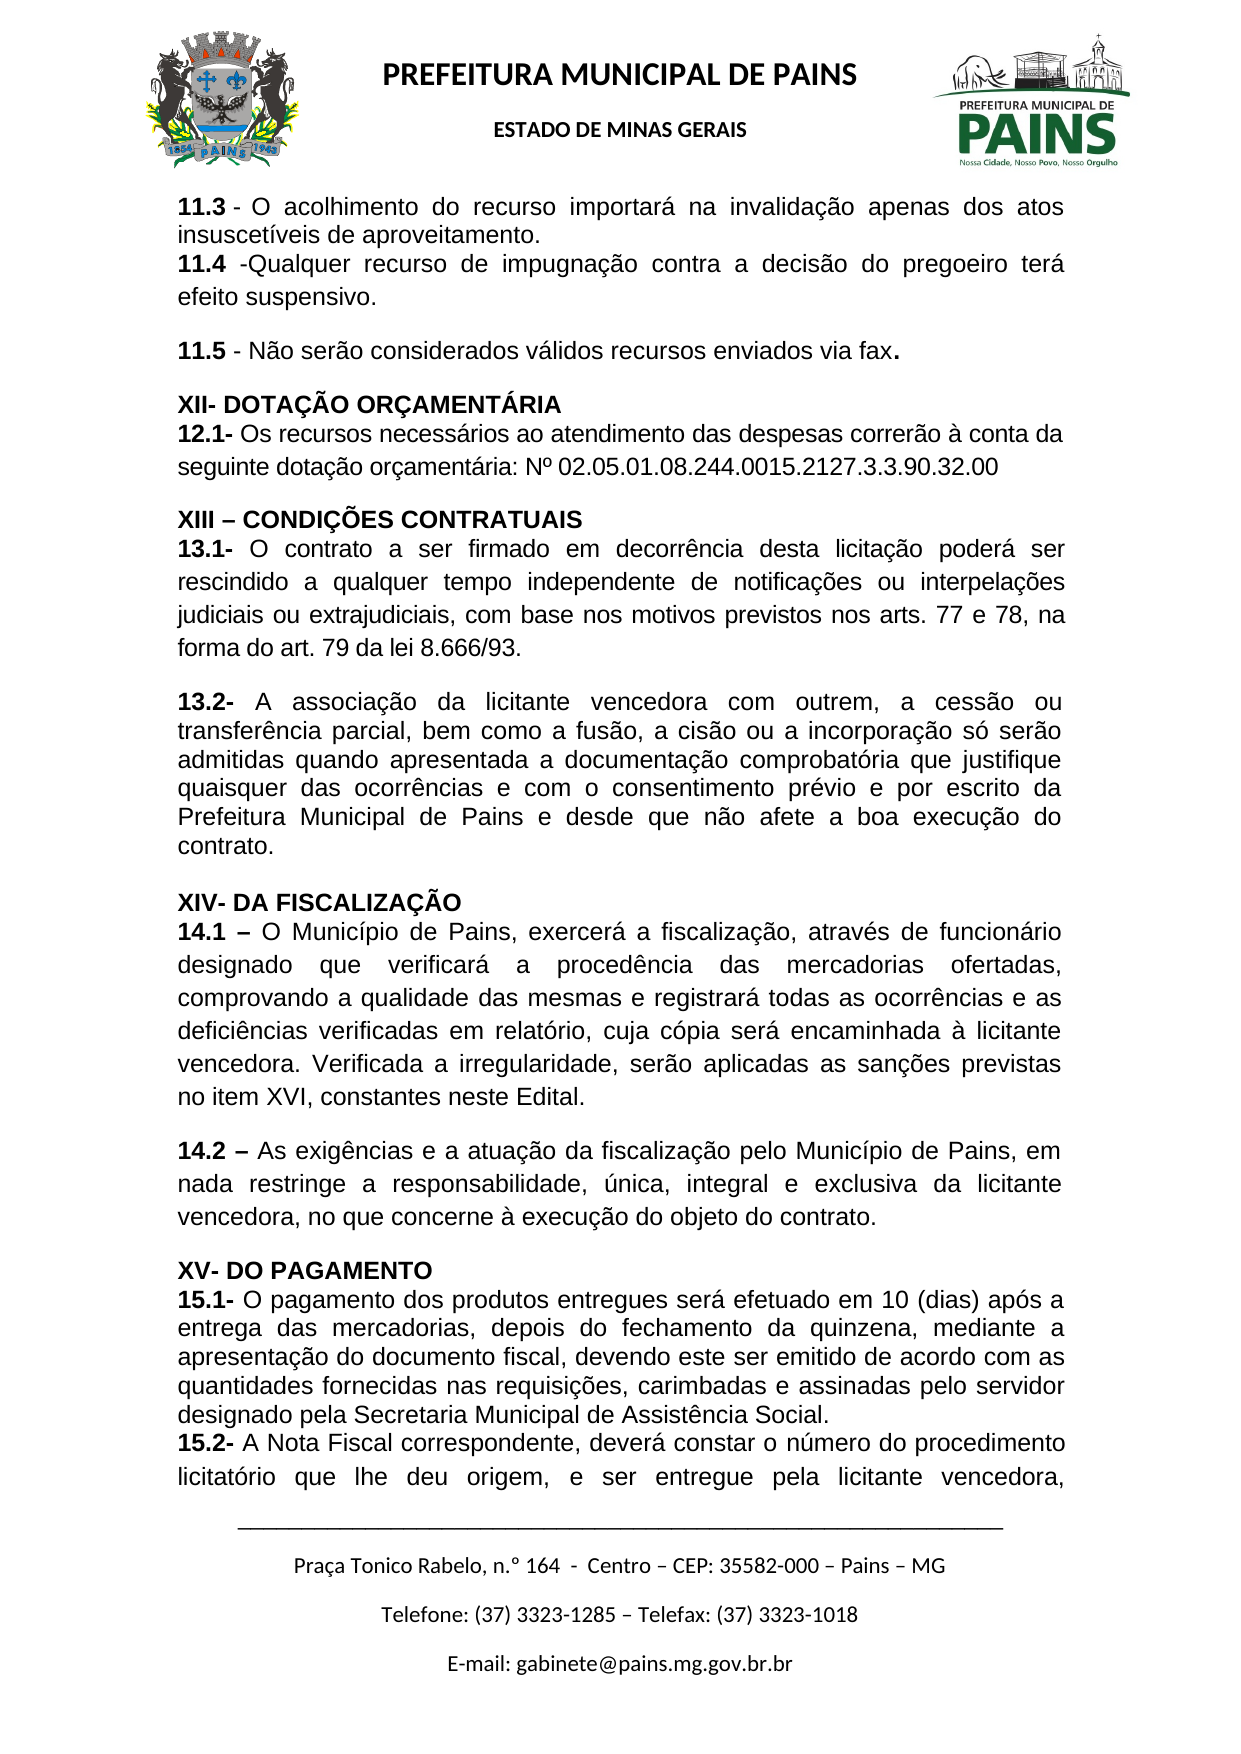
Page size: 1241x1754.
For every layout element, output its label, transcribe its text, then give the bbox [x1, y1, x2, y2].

picture [929, 28, 1143, 176]
text 11.4 -Qualquer recurso de impugnação contra a decisão do pregoeiro terá efeito suspensivo. [177, 249, 1066, 311]
text 13.2- A associação da licitante vencedora com outrem, a cessão ou transferência parcial, bem como a fusão, a cisão ou a incorporação só serão admitidas quando apresentada a documentação comprobatória que justifique quaisquer das ocorrências e com o consentimento prévio e por escrito da Prefeitura Municipal de Pains e desde que não afete a boa execução do contrato. [177, 687, 1063, 859]
text XIV- DA FISCALIZAÇÃO [177, 888, 1063, 917]
text 12.1- Os recursos necessários ao atendimento das despesas correrão à conta da seguinte dotação orçamentária: Nº 02.05.01.08.244.0015.2127.3.3.90.32.00 [177, 418, 1063, 480]
text 14.2 – As exigências e a atuação da fiscalização pelo Município de Pains, em nada restringe a responsabilidade, única, integral e exclusiva da licitante vencedora, no que concerne à execução do objeto do contrato. [177, 1136, 1063, 1231]
text 13.1- O contrato a ser firmado em decorrência desta licitação poderá ser rescindido a qualquer tempo independente de notificações ou interpelações judiciais ou extrajudiciais, com base nos motivos previstos nos arts. 77 e 78, na forma do art. 79 da lei 8.666/93. [177, 534, 1066, 662]
text 11.3 - O acolhimento do recurso importará na invalidação apenas dos atos insuscetíveis de aproveitamento. [177, 192, 1066, 249]
text 14.1 – O Município de Pains, exercerá a fiscalização, através de funcionário designado que verificará a procedência das mercadorias ofertadas, comprovando a qualidade das mesmas e registrará todas as ocorrências e as deficiências verificadas em relatório, cuja cópia será encaminhada à licitante vencedora. Verificada a irregularidade, serão aplicadas as sanções previstas no item XVI, constantes neste Edital. [177, 917, 1063, 1111]
subtitle XIII – CONDIÇÕES CONTRATUAIS [177, 505, 1063, 534]
subtitle XII- DOTAÇÃO ORÇAMENTÁRIA [177, 390, 1063, 418]
text 15.1- O pagamento dos produtos entregues será efetuado em 10 (dias) após a entrega das mercadorias, depois do fechamento da quinzena, mediante a apresentação do documento fiscal, devendo este ser emitido de acordo com as quantidades fornecidas nas requisições, carimbadas e assinadas pelo servidor designado pela Secretaria Municipal de Assistência Social. [177, 1285, 1066, 1428]
text 11.5 - Não serão considerados válidos recursos enviados via fax. [177, 336, 1066, 365]
subtitle XV- DO PAGAMENTO [177, 1256, 1063, 1285]
